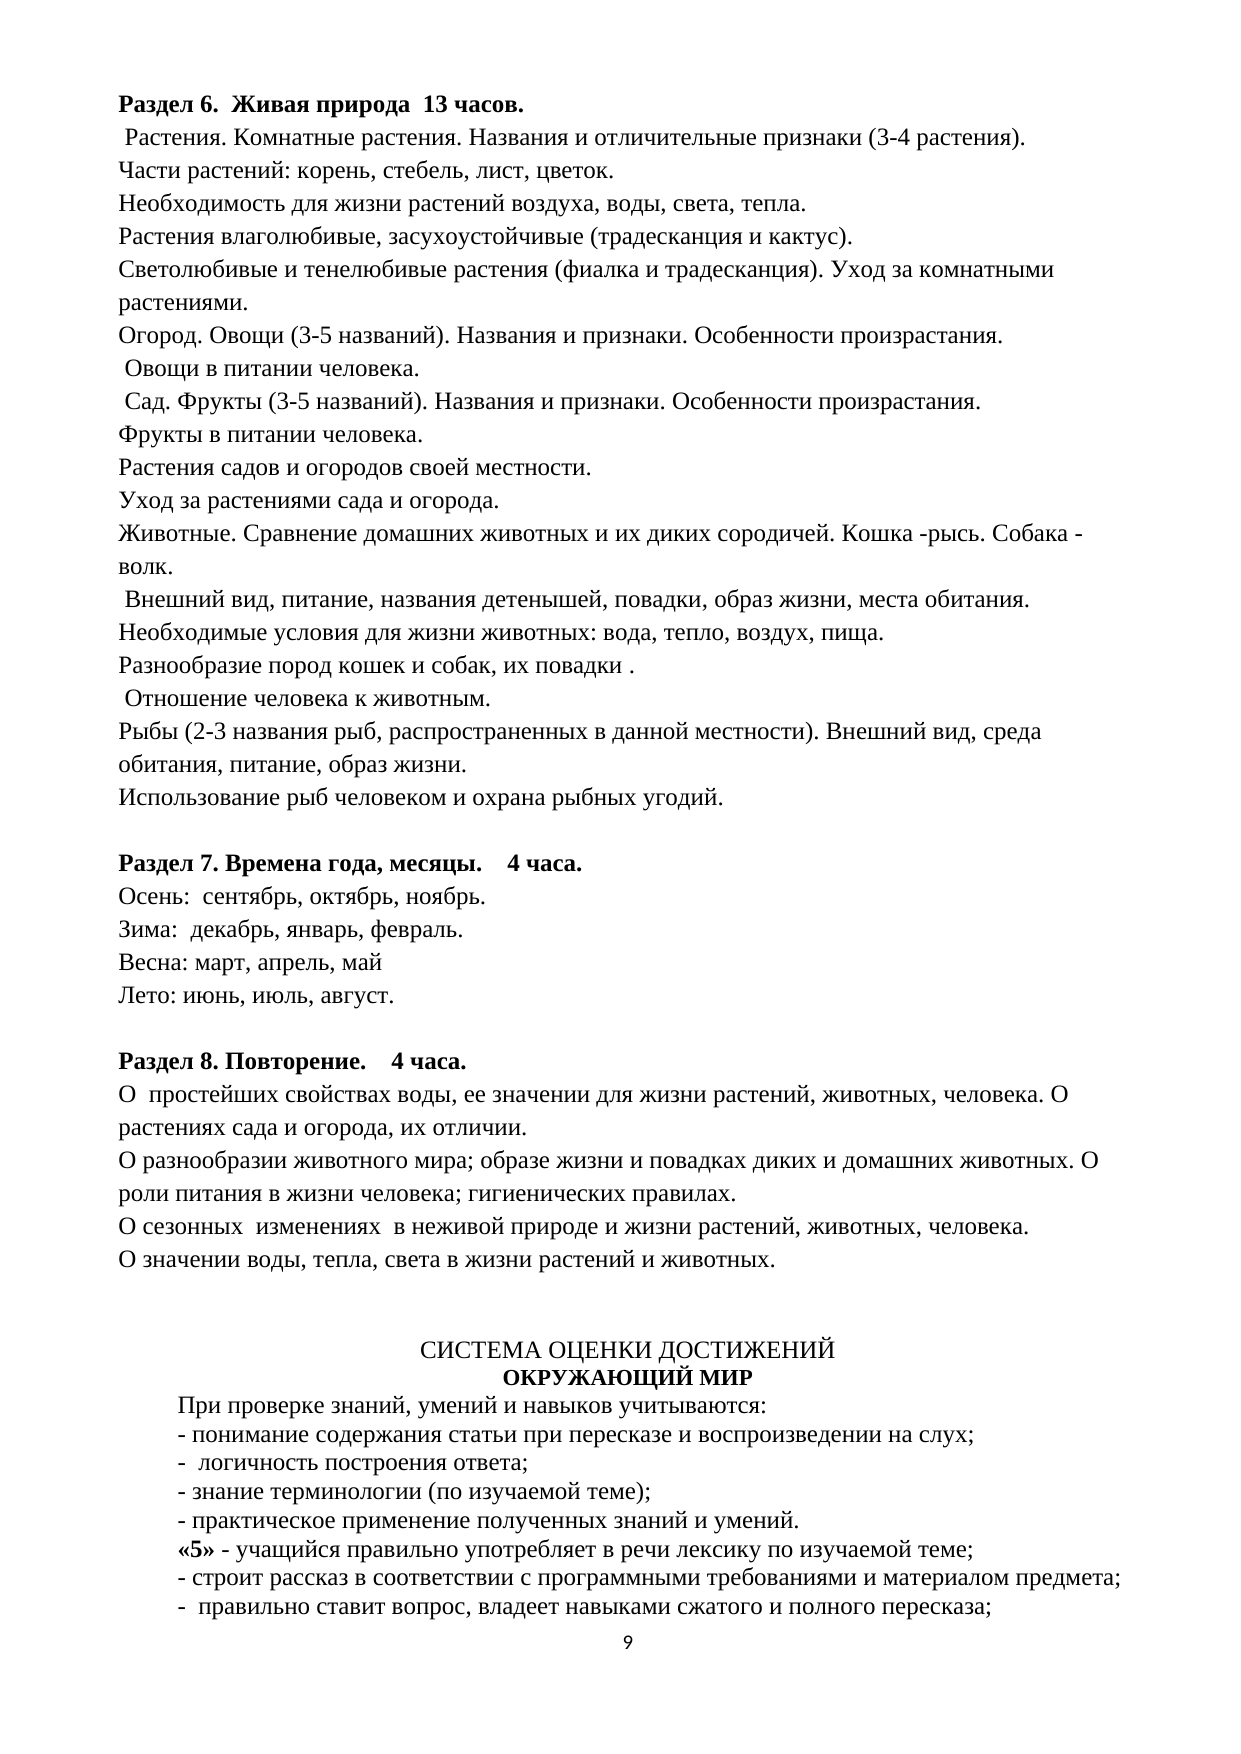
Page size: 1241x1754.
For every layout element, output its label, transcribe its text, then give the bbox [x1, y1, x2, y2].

text Животные. Сравнение домашних животных и их диких сородичей. Кошка -рысь. Собака - волк. [118, 518, 1137, 580]
text Сад. Фрукты (3-5 названий). Названия и признаки. Особенности произрастания. [118, 386, 1137, 414]
text Растения садов и огородов своей местности. [118, 452, 1137, 481]
text Фрукты в питании человека. [118, 419, 1137, 448]
text Лето: июнь, июль, август. [118, 980, 1137, 1009]
text Светолюбивые и тенелюбивые растения (фиалка и традесканция). Уход за комнатными растениями. [118, 254, 1137, 316]
text При проверке знаний, умений и навыков учитываются: [118, 1390, 1137, 1419]
text Использование рыб человеком и охрана рыбных угодий. [118, 782, 1137, 811]
text Огород. Овощи (3-5 названий). Названия и признаки. Особенности произрастания. [118, 320, 1137, 348]
text Части растений: корень, стебель, лист, цветок. [118, 155, 1137, 183]
text Отношение человека к животным. [118, 683, 1137, 712]
text ОКРУЖАЮЩИЙ МИР [118, 1364, 1137, 1390]
text Весна: март, апрель, май [118, 947, 1137, 976]
text Растения. Комнатные растения. Названия и отличительные признаки (3-4 растения). [118, 122, 1137, 150]
text Уход за растениями сада и огорода. [118, 485, 1137, 514]
text Осень: сентябрь, октябрь, ноябрь. [118, 881, 1137, 910]
text - правильно ставит вопрос, владеет навыками сжатого и полного пересказа; [118, 1591, 1137, 1620]
text - строит рассказ в соответствии с программными требованиями и материалом предмета; [118, 1562, 1137, 1591]
text Разнообразие пород кошек и собак, их повадки . [118, 650, 1137, 679]
text СИСТЕМА ОЦЕНКИ ДОСТИЖЕНИЙ [118, 1335, 1137, 1364]
text - практическое применение полученных знаний и умений. [118, 1505, 1137, 1534]
text Необходимость для жизни растений воздуха, воды, света, тепла. [118, 188, 1137, 216]
text О значении воды, тепла, света в жизни растений и животных. [118, 1244, 1137, 1273]
text «5» - учащийся правильно употребляет в речи лексику по изучаемой теме; [118, 1534, 1137, 1562]
text О простейших свойствах воды, ее значении для жизни растений, животных, человека. О растениях сада и огорода, их отличии. [118, 1079, 1137, 1141]
text - понимание содержания статьи при пересказе и воспроизведении на слух; [118, 1419, 1137, 1447]
text Раздел 6. Живая природа 13 часов. [118, 89, 1137, 117]
text Внешний вид, питание, названия детенышей, повадки, образ жизни, места обитания. Необходимые условия для жизни животных: вода, тепло, воздух, пища. [118, 584, 1137, 646]
text - логичность построения ответа; [118, 1447, 1137, 1476]
text Растения влаголюбивые, засухоустойчивые (традесканция и кактус). [118, 221, 1137, 249]
text Зима: декабрь, январь, февраль. [118, 914, 1137, 943]
text О разнообразии животного мира; образе жизни и повадках диких и домашних животных. О роли питания в жизни человека; гигиенических правилах. [118, 1145, 1137, 1207]
text Рыбы (2-3 названия рыб, распространенных в данной местности). Внешний вид, среда обитания, питание, образ жизни. [118, 716, 1137, 778]
text О сезонных изменениях в неживой природе и жизни растений, животных, человека. [118, 1211, 1137, 1240]
text - знание терминологии (по изучаемой теме); [118, 1476, 1137, 1505]
text Раздел 7. Времена года, месяцы. 4 часа. [118, 848, 1137, 877]
text Раздел 8. Повторение. 4 часа. [118, 1046, 1137, 1075]
text Овощи в питании человека. [118, 353, 1137, 382]
